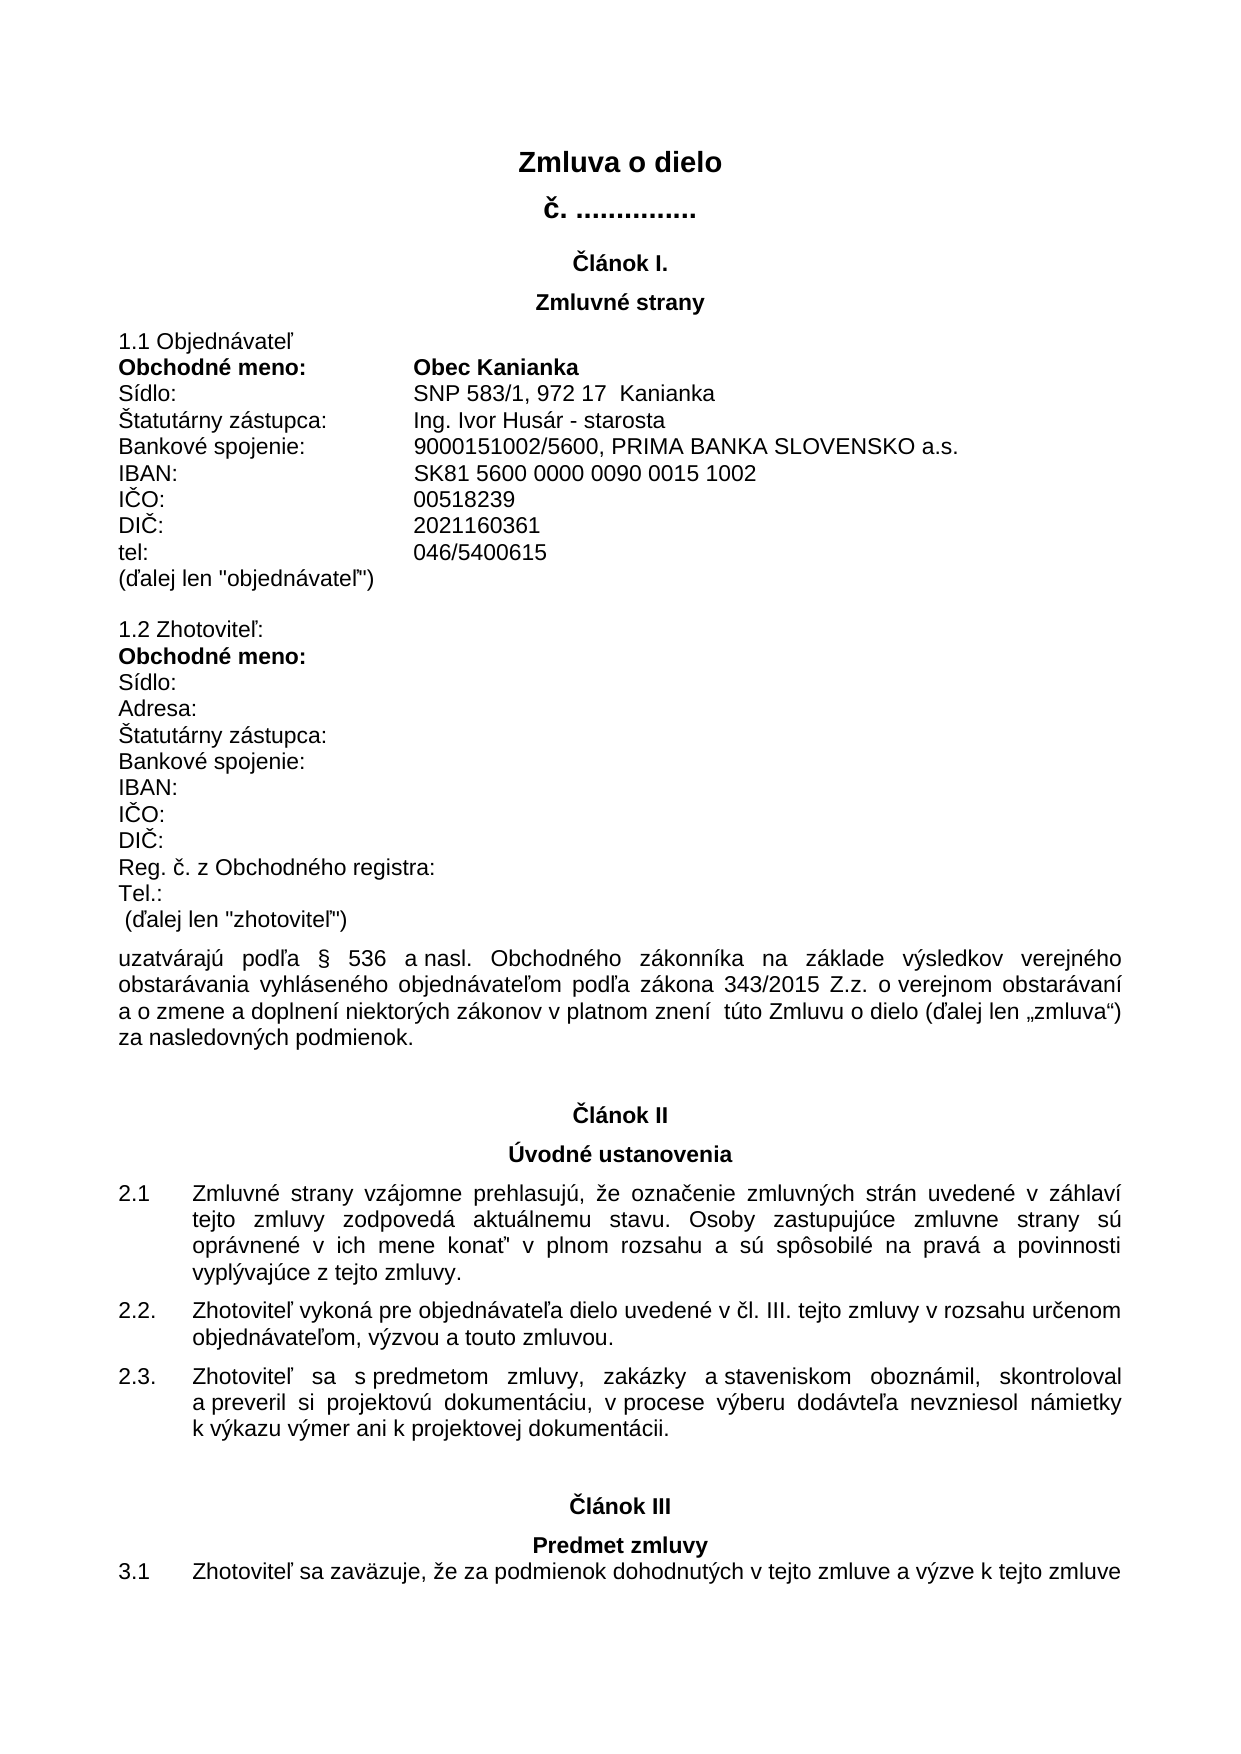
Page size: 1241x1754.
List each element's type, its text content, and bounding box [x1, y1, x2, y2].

text Reg. č. z Obchodného registra: [118, 853, 1122, 880]
text (ďalej len "zhotoviteľ") [118, 906, 1122, 932]
text Adresa: [118, 695, 1122, 722]
text Predmet zmluvy [118, 1532, 1122, 1558]
text tel: 046/5400615 [118, 538, 1122, 565]
text Štatutárny zástupca: [118, 722, 1122, 748]
text Sídlo: [118, 669, 1122, 695]
text 3.1 Zhotoviteľ sa zaväzuje, že za podmienok dohodnutých v tejto zmluve a výzve k tejto zmluve [118, 1558, 1122, 1584]
text Bankové spojenie: [118, 748, 1122, 774]
text IBAN: [118, 774, 1122, 801]
text Štatutárny zástupca: Ing. Ivor Husár - starosta [118, 407, 1122, 433]
text 2.3. Zhotoviteľ sa s predmetom zmluvy, zakázky a staveniskom oboznámil, skontroloval a preveril si projektovú dokumentáciu, v procese výberu dodávteľa nevzniesol námietky k výkazu výmer ani k projektovej dokumentácii. [118, 1363, 1122, 1442]
text DIČ: [118, 827, 1122, 853]
text DIČ: 2021160361 [118, 512, 1122, 538]
text uzatvárajú podľa § 536 a nasl. Obchodného zákonníka na základe výsledkov verejného obstarávania vyhláseného objednávateľom podľa zákona 343/2015 Z.z. o verejnom obstarávaní a o zmene a doplnení niektorých zákonov v platnom znení túto Zmluvu o dielo (ďalej len „zmluva“) za nasledovných podmienok. [118, 945, 1122, 1050]
text Tel.: [118, 880, 1122, 906]
text (ďalej len "objednávateľ") [118, 565, 1122, 591]
text Zmluvné strany [118, 289, 1122, 315]
text IČO: [118, 801, 1122, 827]
text 2.1 Zmluvné strany vzájomne prehlasujú, že označenie zmluvných strán uvedené v záhlaví tejto zmluvy zodpovedá aktuálnemu stavu. Osoby zastupujúce zmluvne strany sú oprávnené v ich mene konať' v plnom rozsahu a sú spôsobilé na pravá a povinnosti vyplývajúce z tejto zmluvy. [118, 1179, 1122, 1285]
text Obchodné meno: Obec Kanianka [118, 354, 1122, 380]
text Bankové spojenie: 9000151002/5600, PRIMA BANKA SLOVENSKO a.s. [118, 433, 1122, 459]
text č. ............... [118, 191, 1122, 225]
text 2.2. Zhotoviteľ vykoná pre objednávateľa dielo uvedené v čl. III. tejto zmluvy v rozsahu určenom objednávateľom, výzvou a touto zmluvou. [118, 1297, 1122, 1350]
text Článok III [118, 1493, 1122, 1519]
text IČO: 00518239 [118, 486, 1122, 512]
text Zmluva o dielo [118, 145, 1122, 179]
text Sídlo: SNP 583/1, 972 17 Kanianka [118, 380, 1122, 407]
text Článok I. [118, 250, 1122, 276]
text Úvodné ustanovenia [118, 1141, 1122, 1167]
text 1.1 Objednávateľ [118, 328, 1122, 354]
text Obchodné meno: [118, 643, 1122, 669]
text 1.2 Zhotoviteľ: [118, 616, 1122, 643]
text IBAN: SK81 5600 0000 0090 0015 1002 [118, 459, 1122, 486]
text Článok II [118, 1102, 1122, 1128]
